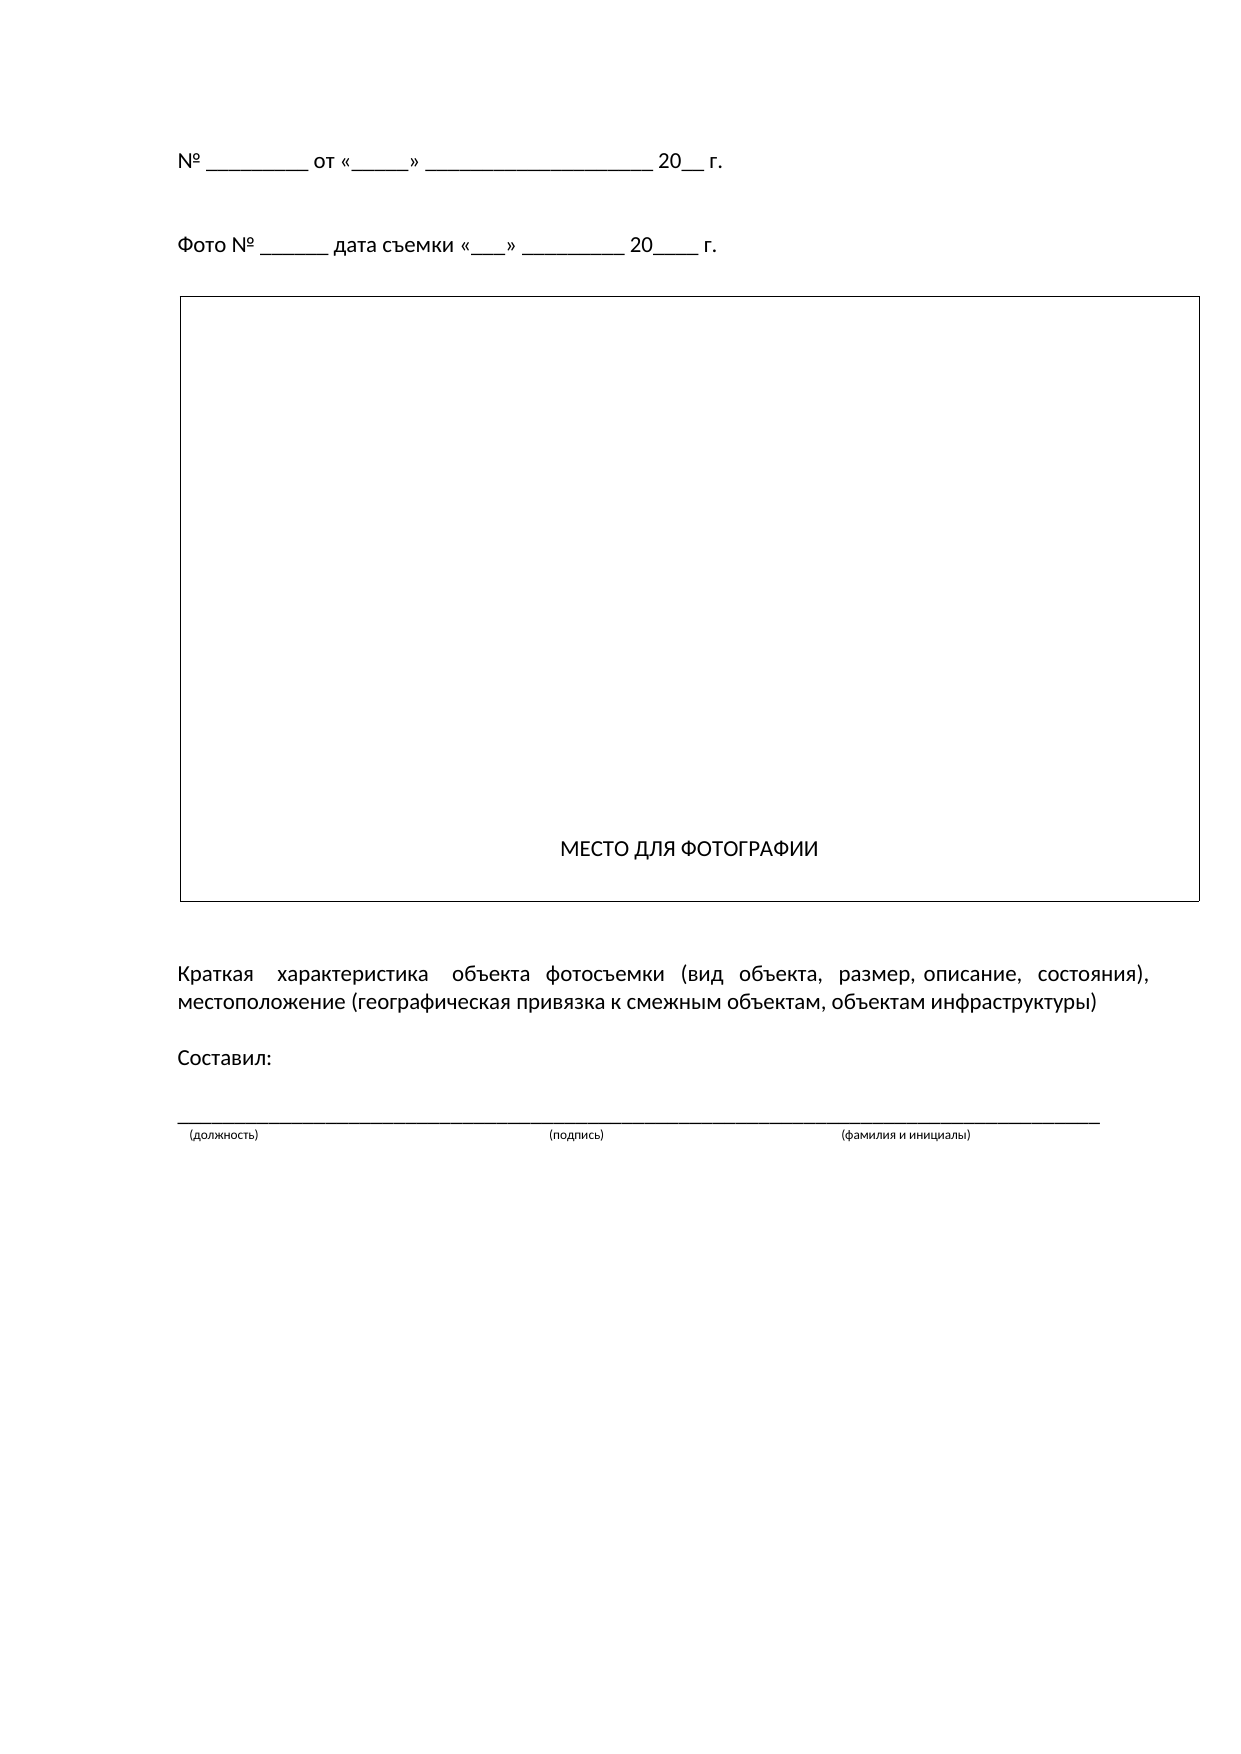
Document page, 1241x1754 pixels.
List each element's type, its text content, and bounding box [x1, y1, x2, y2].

text (должность) (подпись) (фамилия и инициалы) [177, 1127, 1152, 1155]
text _________________________________________________________________________________ [177, 1099, 1152, 1127]
text Краткая характеристика объекта фотосъемки (вид объекта, размер, описание, состояния), местоположение (географическая привязка к смежным объектам, объектам инфраструктуры) [177, 959, 1152, 1015]
text № _________ от «_____» ____________________ 20__ г. [177, 146, 1152, 174]
text Составил: [177, 1043, 1152, 1071]
text Фото № ______ дата съемки «___» _________ 20____ г. [177, 230, 1152, 258]
